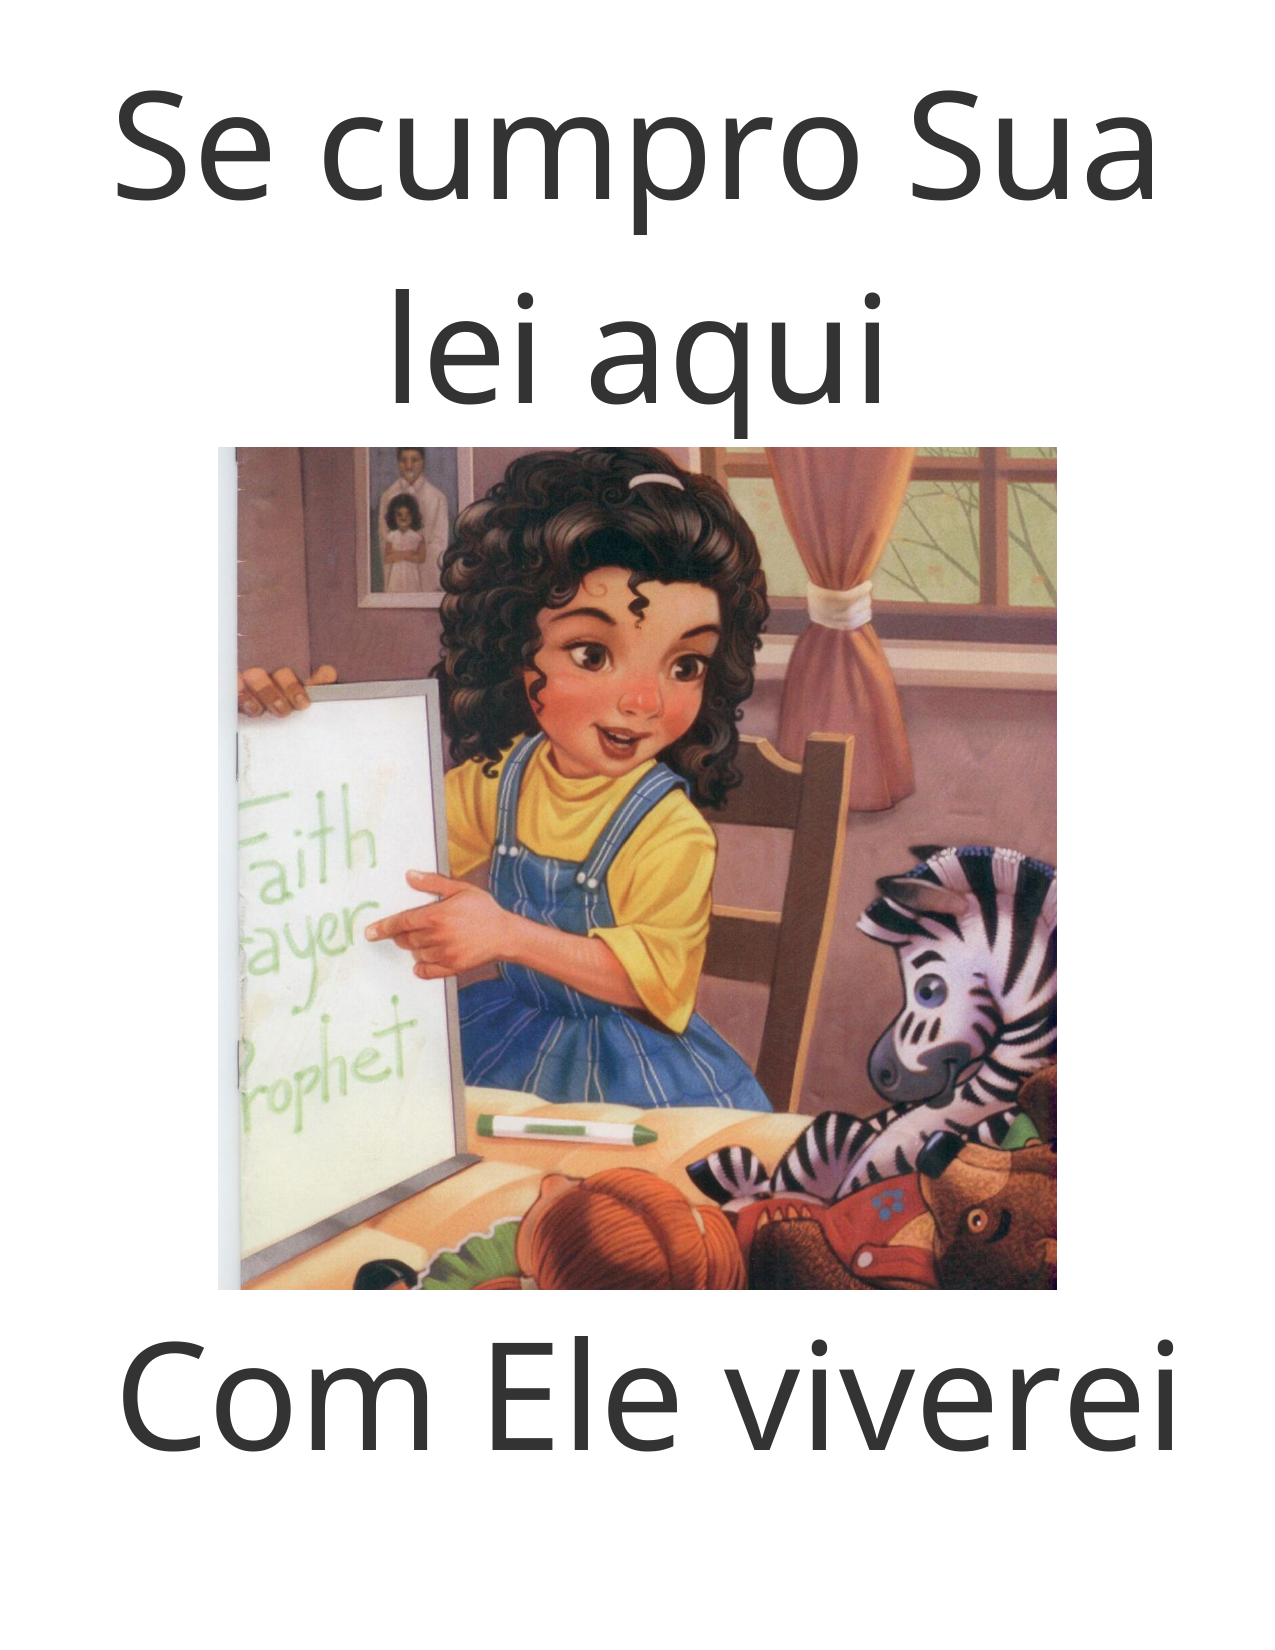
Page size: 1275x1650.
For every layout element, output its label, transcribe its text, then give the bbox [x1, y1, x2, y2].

text Com Ele viverei [34, 1290, 1190, 1494]
picture [218, 447, 1057, 1290]
text Se cumpro Sua lei aqui [34, 39, 1241, 447]
